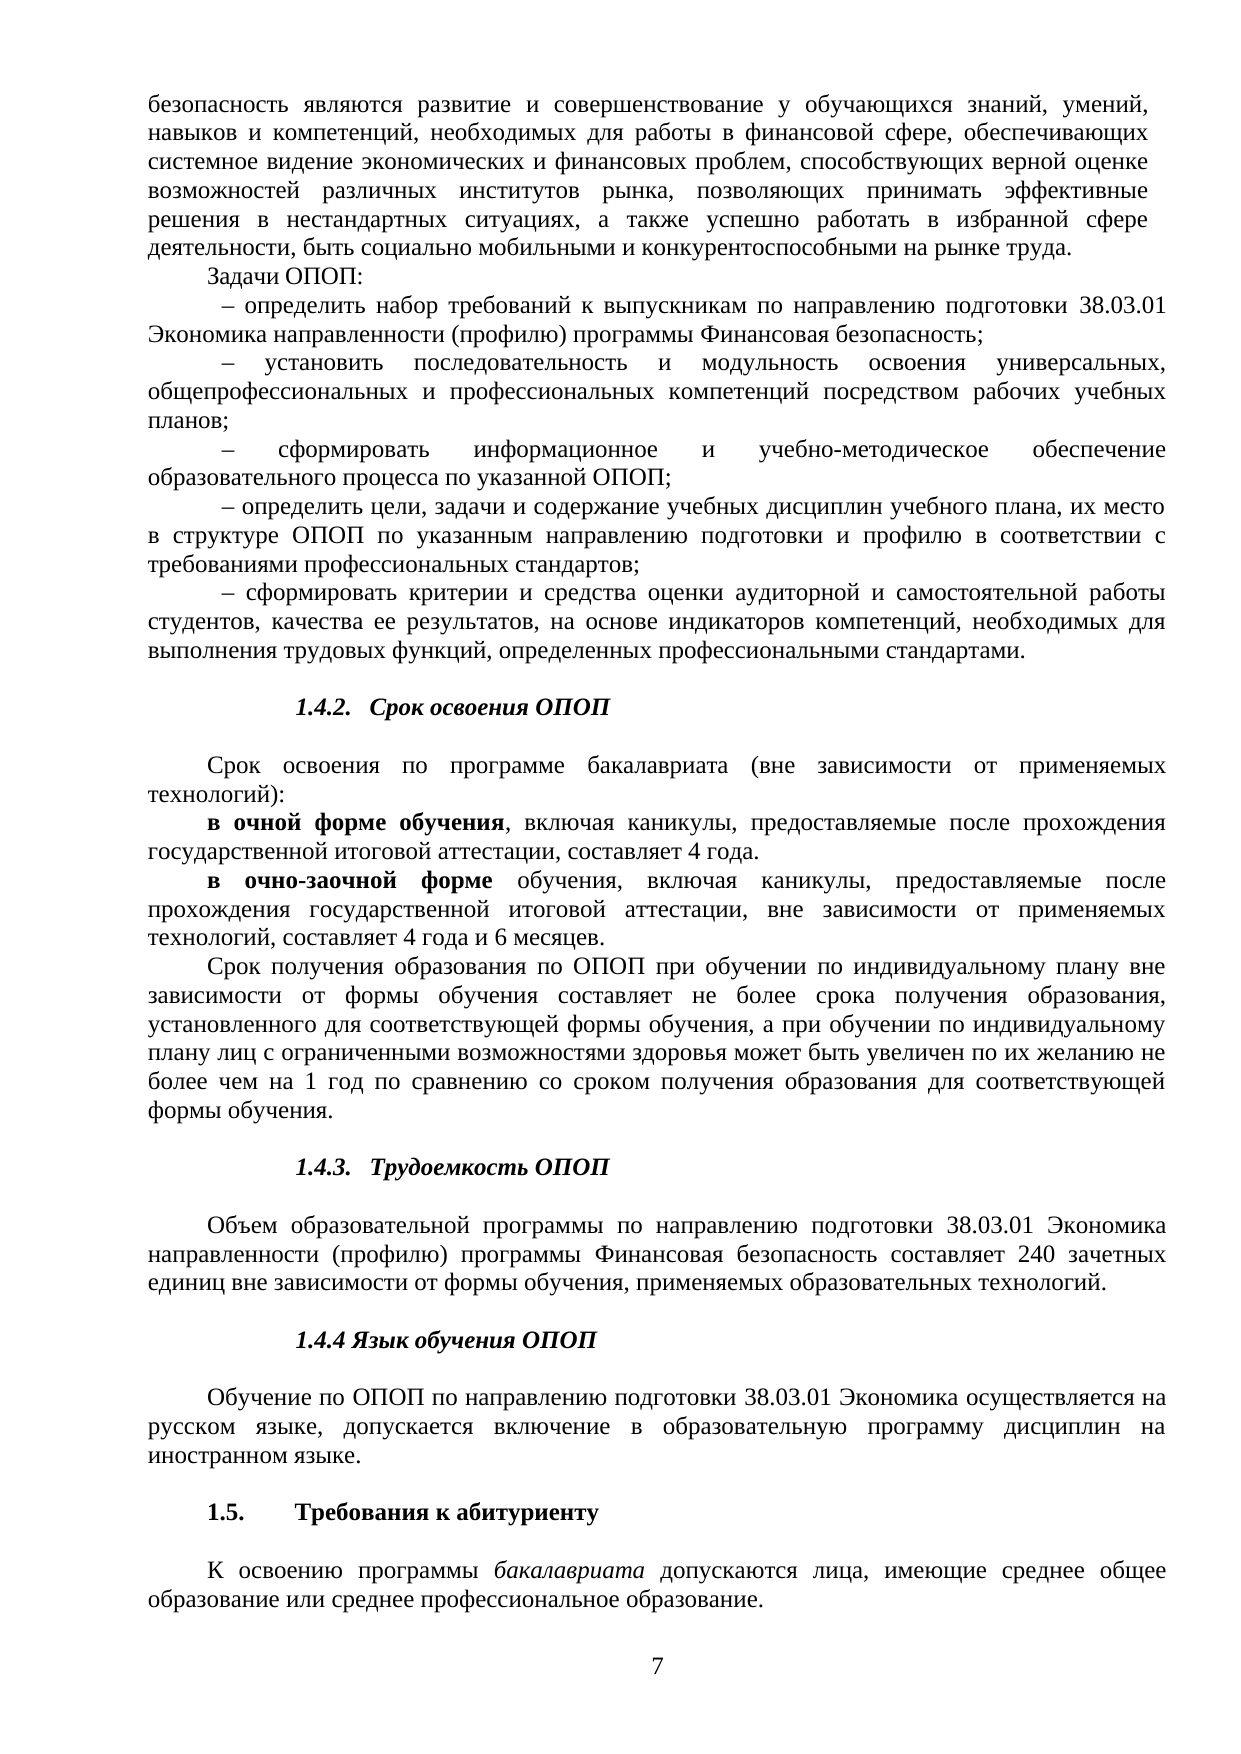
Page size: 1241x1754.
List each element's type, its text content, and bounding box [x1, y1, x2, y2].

text в очной форме обучения, включая каникулы, предоставляемые после прохождения государственной итоговой аттестации, составляет 4 года. [148, 807, 1167, 865]
text – установить последовательность и модульность освоения универсальных, общепрофессиональных и профессиональных компетенций посредством рабочих учебных планов; [148, 347, 1167, 434]
text – определить цели, задачи и содержание учебных дисциплин учебного плана, их место в структуре ОПОП по указанным направлению подготовки и профилю в соответствии с требованиями профессиональных стандартов; [148, 491, 1167, 577]
text в очно-заочной форме обучения, включая каникулы, предоставляемые после прохождения государственной итоговой аттестации, вне зависимости от применяемых технологий, составляет 4 года и 6 месяцев. [148, 865, 1167, 951]
text 1.4.2. Срок освоения ОПОП [295, 692, 1167, 721]
text – определить набор требований к выпускникам по направлению подготовки 38.03.01 Экономика направленности (профилю) программы Финансовая безопасность; [148, 290, 1167, 347]
text Объем образовательной программы по направлению подготовки 38.03.01 Экономика направленности (профилю) программы Финансовая безопасность составляет 240 зачетных единиц вне зависимости от формы обучения, применяемых образовательных технологий. [148, 1210, 1167, 1296]
text 1.4.3. Трудоемкость ОПОП [295, 1152, 1167, 1181]
text К освоению программы бакалавриата допускаются лица, имеющие среднее общее образование или среднее профессиональное образование. [148, 1555, 1167, 1612]
text Задачи ОПОП: [148, 261, 1167, 290]
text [148, 89, 1149, 261]
text Срок получения образования по ОПОП при обучении по индивидуальному плану вне зависимости от формы обучения составляет не более срока получения образования, установленного для соответствующей формы обучения, а при обучении по индивидуальному плану лиц с ограниченными возможностями здоровья может быть увеличен по их желанию не более чем на 1 год по сравнению со сроком получения образования для соответствующей формы обучения. [148, 951, 1167, 1124]
text Срок освоения по программе бакалавриата (вне зависимости от применяемых технологий): [148, 750, 1167, 807]
text – сформировать критерии и средства оценки аудиторной и самостоятельной работы студентов, качества ее результатов, на основе индикаторов компетенций, необходимых для выполнения трудовых функций, определенных профессиональными стандартами. [148, 577, 1167, 664]
text 1.4.4 Язык обучения ОПОП [295, 1325, 1167, 1354]
text Обучение по ОПОП по направлению подготовки 38.03.01 Экономика осуществляется на русском языке, допускается включение в образовательную программу дисциплин на иностранном языке. [148, 1382, 1167, 1469]
text – сформировать информационное и учебно-методическое обеспечение образовательного процесса по указанной ОПОП; [148, 434, 1167, 491]
subtitle 1.5. Требования к абитуриенту [207, 1497, 1167, 1526]
